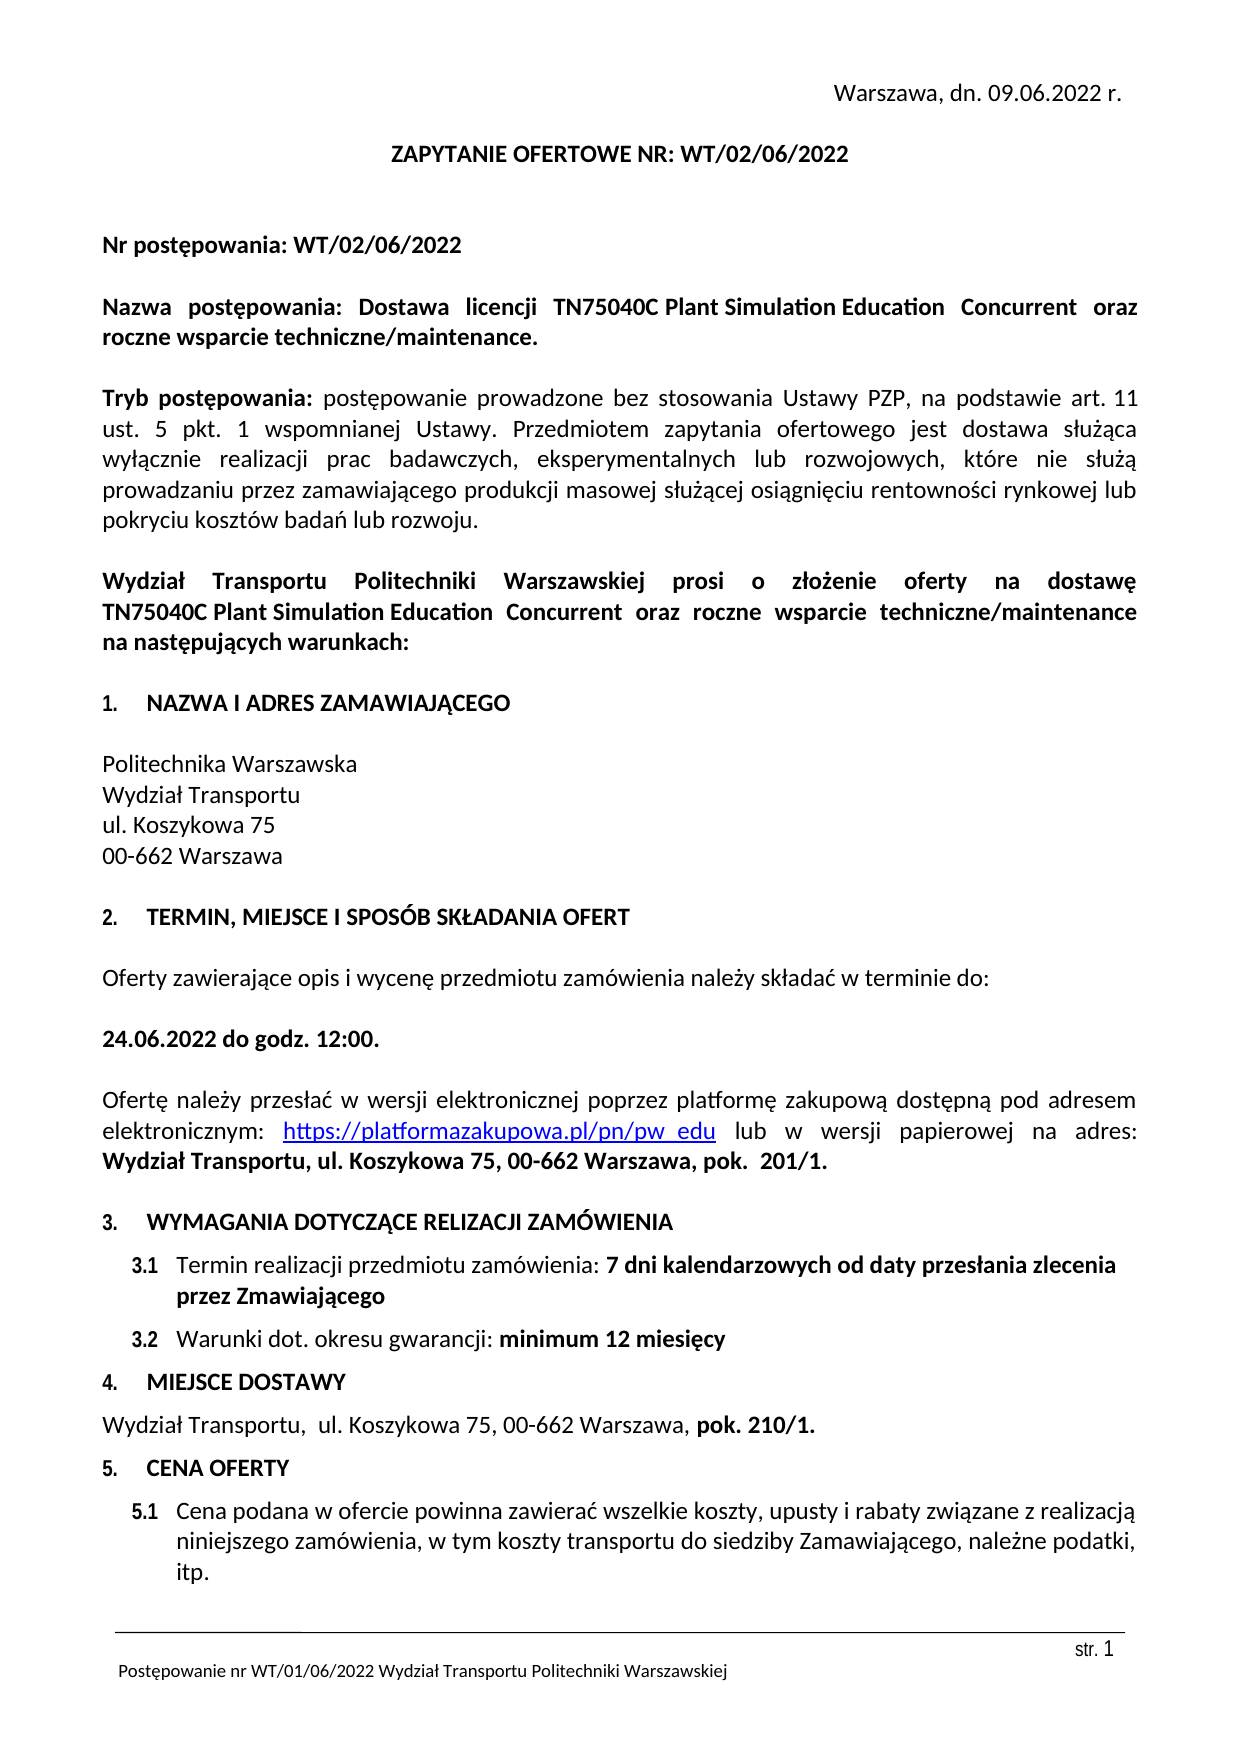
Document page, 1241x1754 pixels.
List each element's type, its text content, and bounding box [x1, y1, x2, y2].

subtitle ZAPYTANIE OFERTOWE NR: WT/02/06/2022 [225, 138, 1015, 169]
list MIEJSCE DOSTAWY [102, 1366, 1138, 1396]
text ul. Koszykowa 75 [102, 809, 1138, 840]
text Nr postępowania: WT/02/06/2022 [102, 230, 1138, 260]
subtitle Tryb postępowania: postępowanie prowadzone bez stosowania Ustawy PZP, na podstawie art. 11 ust. 5 pkt. 1 wspomnianej Ustawy. Przedmiotem zapytania ofertowego jest dostawa służąca wyłącznie realizacji prac badawczych, eksperymentalnych lub rozwojowych, które nie służą prowadzaniu przez zamawiającego produkcji masowej służącej osiągnięciu rentowności rynkowej lub pokryciu kosztów badań lub rozwoju. [102, 382, 1138, 535]
text 00-662 Warszawa [102, 840, 1138, 871]
list Cena podana w ofercie powinna zawierać wszelkie koszty, upusty i rabaty związane z realizacją niniejszego zamówienia, w tym koszty transportu do siedziby Zamawiającego, należne podatki, itp. [132, 1495, 1138, 1587]
text Oferty zawierające opis i wycenę przedmiotu zamówienia należy składać w terminie do: [102, 962, 1138, 993]
list NAZWA I ADRES ZAMAWIAJĄCEGO [102, 687, 1138, 718]
text Wydział Transportu [102, 779, 1138, 809]
subtitle Nazwa postępowania: Dostawa licencji TN75040C Plant Simulation Education Concurrent oraz roczne wsparcie techniczne/maintenance. [102, 291, 1138, 352]
text Wydział Transportu Politechniki Warszawskiej prosi o złożenie oferty na dostawę TN75040C Plant Simulation Education Concurrent oraz roczne wsparcie techniczne/maintenance na następujących warunkach: [102, 565, 1138, 657]
text Wydział Transportu, ul. Koszykowa 75, 00-662 Warszawa, pok. 210/1. [102, 1409, 1135, 1439]
list Termin realizacji przedmiotu zamówienia: 7 dni kalendarzowych od daty przesłania zlecenia przez Zmawiającego [132, 1249, 1138, 1310]
list TERMIN, MIEJSCE I SPOSÓB SKŁADANIA OFERT [102, 901, 1138, 932]
list Warunki dot. okresu gwarancji: minimum 12 miesięcy [132, 1323, 1135, 1353]
list CENA OFERTY [102, 1452, 1138, 1482]
text Politechnika Warszawska [102, 748, 1138, 779]
text 24.06.2022 do godz. 12:00. [102, 1023, 1138, 1054]
text Ofertę należy przesłać w wersji elektronicznej poprzez platformę zakupową dostępną pod adresem elektronicznym: https://platformazakupowa.pl/pn/pw_edu lub w wersji papierowej na adres: Wydział Transportu, ul. Koszykowa 75, 00-662 Warszawa, pok. 201/1. [102, 1084, 1138, 1176]
text Warszawa, dn. 09.06.2022 r. [102, 77, 1123, 108]
list WYMAGANIA DOTYCZĄCE RELIZACJI ZAMÓWIENIA [102, 1206, 1138, 1237]
